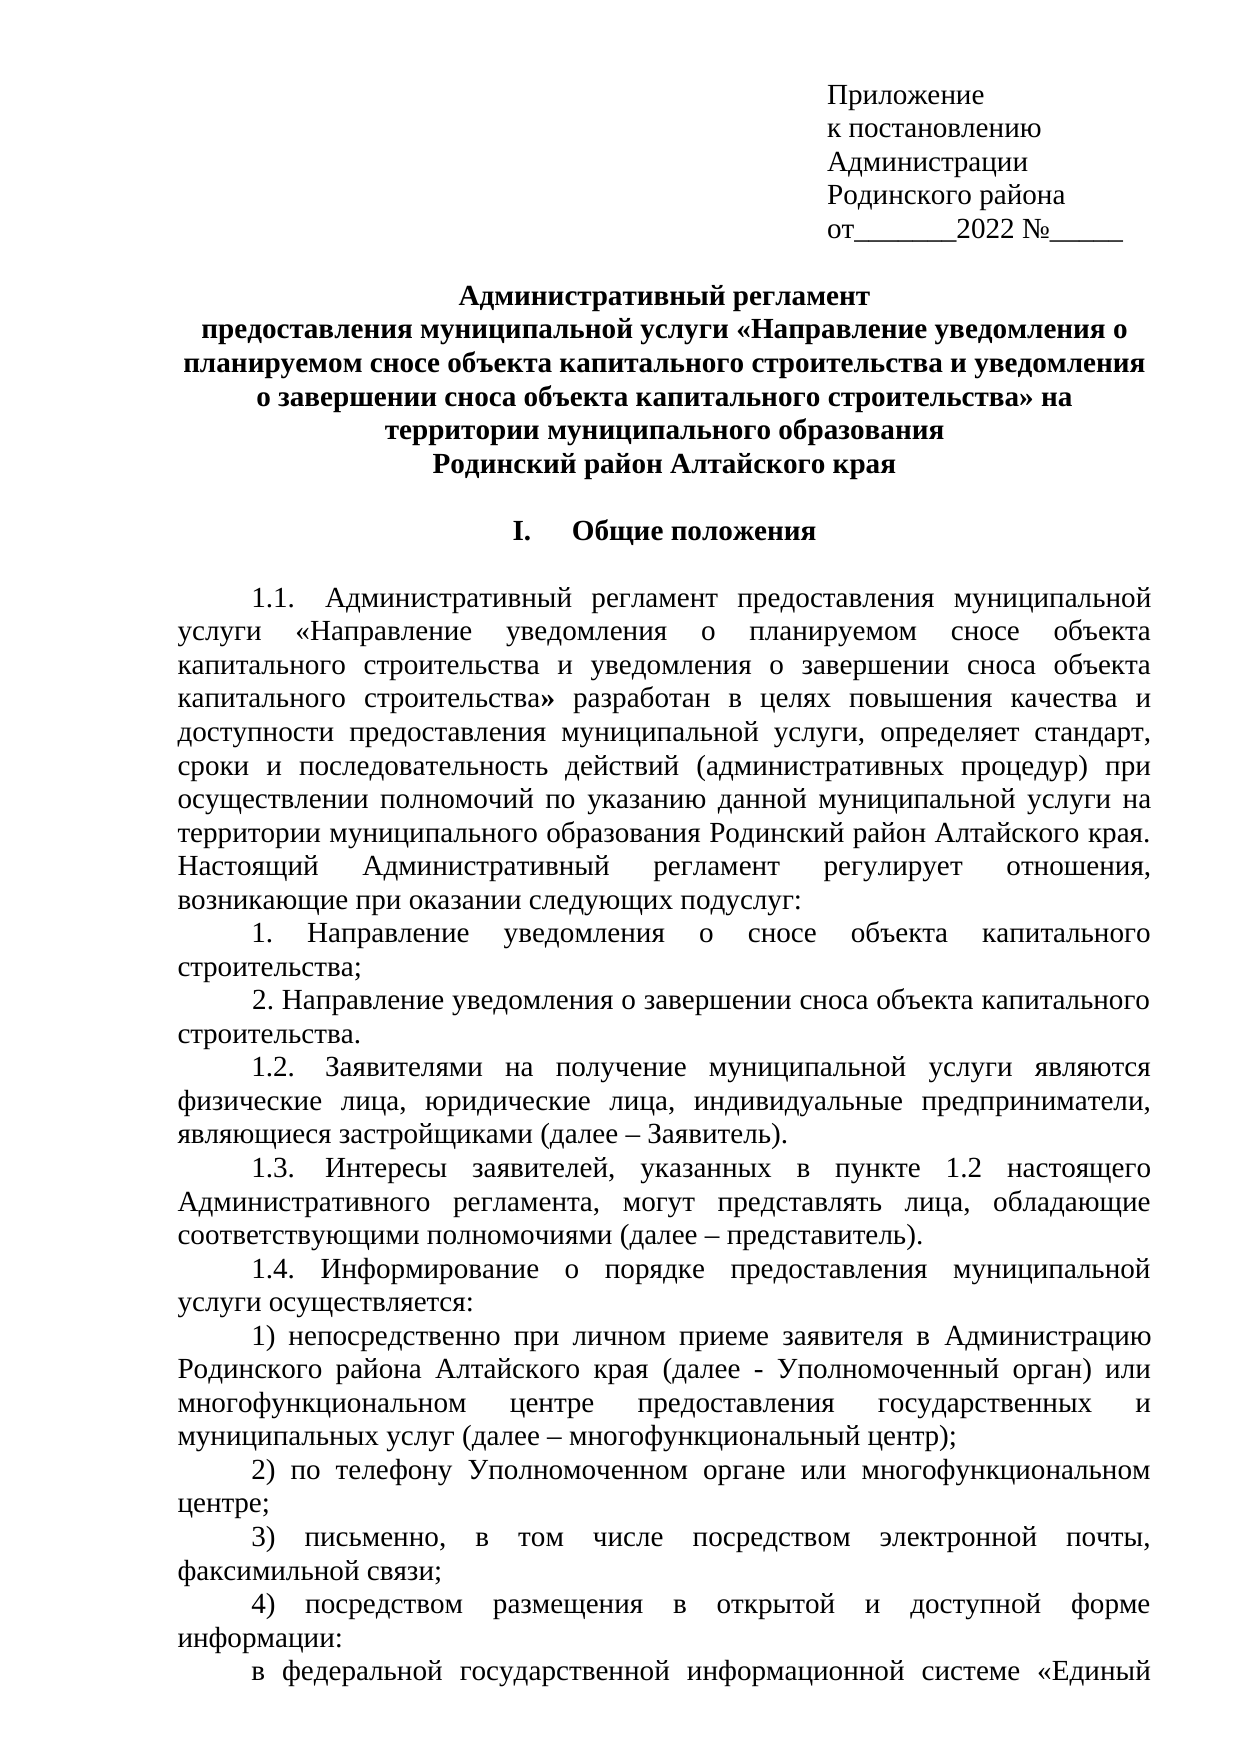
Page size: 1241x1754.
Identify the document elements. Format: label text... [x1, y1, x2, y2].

list Заявителями на получение муниципальной услуги являются физические лица, юридические лица, индивидуальные предприниматели, являющиеся застройщиками (далее – Заявитель). [177, 1049, 1152, 1150]
text от_______2022 №_____ [827, 211, 1152, 244]
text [177, 1653, 1152, 1687]
list Интересы заявителей, указанных в пункте 1.2 настоящего Административного регламента, могут представлять лица, обладающие соответствующими полномочиями (далее – представитель). [177, 1150, 1152, 1251]
text Приложение [827, 77, 1152, 110]
text 4) посредством размещения в открытой и доступной форме информации: [177, 1586, 1152, 1653]
text Администрации [827, 144, 1152, 177]
text Родинского района [827, 177, 1152, 211]
list Общие положения [177, 513, 1152, 546]
text предоставления муниципальной услуги «Направление уведомления о планируемом сносе объекта капитального строительства и уведомления о завершении сноса объекта капитального строительства» на территории муниципального образования [177, 312, 1152, 446]
text 1. Направление уведомления о сносе объекта капитального строительства; [177, 915, 1152, 982]
text к постановлению [827, 110, 1152, 144]
text 1) непосредственно при личном приеме заявителя в Администрацию Родинского района Алтайского края (далее - Уполномоченный орган) или многофункциональном центре предоставления государственных и муниципальных услуг (далее – многофункциональный центр); [177, 1318, 1152, 1452]
text Родинский район Алтайского края [177, 446, 1152, 479]
list Административный регламент предоставления муниципальной услуги «Направление уведомления о планируемом сносе объекта капитального строительства и уведомления о завершении сноса объекта капитального строительства» разработан в целях повышения качества и доступности предоставления муниципальной услуги, определяет стандарт, сроки и последовательность действий (административных процедур) при осуществлении полномочий по указанию данной муниципальной услуги на территории муниципального образования Родинский район Алтайского края. Настоящий Административный регламент регулирует отношения, возникающие при оказании следующих подуслуг: [177, 580, 1152, 915]
text 2) по телефону Уполномоченном органе или многофункциональном центре; [177, 1452, 1152, 1519]
text Административный регламент [177, 278, 1152, 312]
text 2. Направление уведомления о завершении сноса объекта капитального строительства. [177, 982, 1152, 1049]
text 1.4. Информирование о порядке предоставления муниципальной услуги осуществляется: [177, 1251, 1152, 1318]
text 3) письменно, в том числе посредством электронной почты, факсимильной связи; [177, 1519, 1152, 1586]
